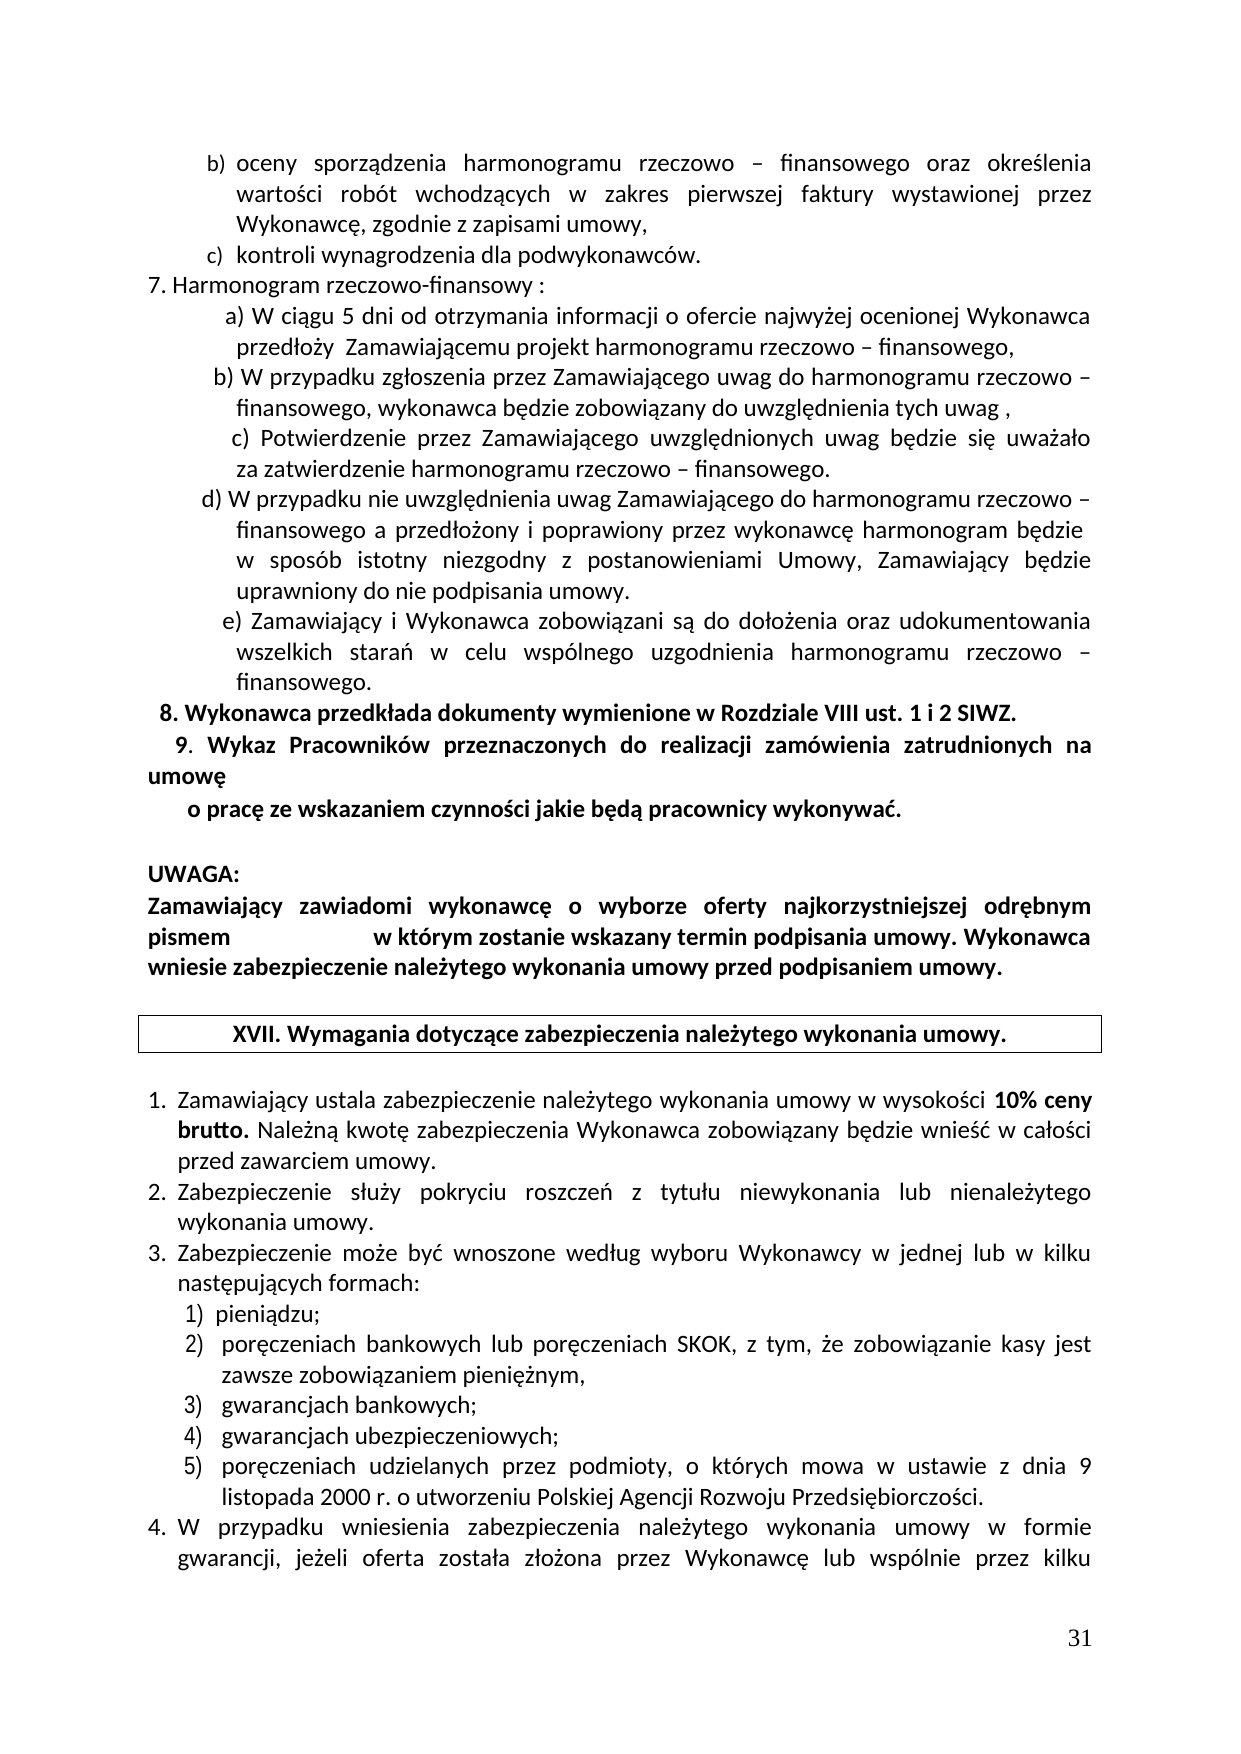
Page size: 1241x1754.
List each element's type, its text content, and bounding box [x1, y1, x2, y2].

list poręczeniach bankowych lub poręczeniach SKOK, z tym, że zobowiązanie kasy jest zawsze zobowiązaniem pieniężnym, [185, 1328, 1093, 1389]
list o pracę ze wskazaniem czynności jakie będą pracownicy wykonywać. [148, 793, 1093, 823]
text a) W ciągu 5 dni od otrzymania informacji o ofercie najwyżej ocenionej Wykonawca przedłoży Zamawiającemu projekt harmonogramu rzeczowo – finansowego, [166, 300, 1093, 361]
list Zamawiający zawiadomi wykonawcę o wyborze oferty najkorzystniejszej odrębnym pismem w którym zostanie wskazany termin podpisania umowy. Wykonawca wniesie zabezpieczenie należytego wykonania umowy przed podpisaniem umowy. [148, 891, 1093, 982]
list Zabezpieczenie może być wnoszone według wyboru Wykonawcy w jednej lub w kilku następujących formach: [148, 1237, 1093, 1298]
text d) W przypadku nie uwzględnienia uwag Zamawiającego do harmonogramu rzeczowo – finansowego a przedłożony i poprawiony przez wykonawcę harmonogram będzie w sposób istotny niezgodny z postanowieniami Umowy, Zamawiający będzie uprawniony do nie podpisania umowy. [166, 483, 1093, 605]
text e) Zamawiający i Wykonawca zobowiązani są do dołożenia oraz udokumentowania wszelkich starań w celu wspólnego uzgodnienia harmonogramu rzeczowo – finansowego. [159, 605, 1093, 697]
text 7. Harmonogram rzeczowo-finansowy : [148, 270, 1093, 300]
list 9. Wykaz Pracowników przeznaczonych do realizacji zamówienia zatrudnionych na umowę [148, 729, 1093, 791]
list oceny sporządzenia harmonogramu rzeczowo – finansowego oraz określenia wartości robót wchodzących w zakres pierwszej faktury wystawionej przez Wykonawcę, zgodnie z zapisami umowy, [207, 148, 1093, 239]
subtitle XVII. Wymagania dotyczące zabezpieczenia należytego wykonania umowy. [139, 1016, 1101, 1052]
list Zabezpieczenie służy pokryciu roszczeń z tytułu niewykonania lub nienależytego wykonania umowy. [148, 1176, 1093, 1237]
text 8. Wykonawca przedkłada dokumenty wymienione w Rozdziale VIII ust. 1 i 2 SIWZ. [159, 697, 1093, 727]
list gwarancjach bankowych; [184, 1389, 1093, 1420]
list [148, 1511, 1093, 1572]
list Zamawiający ustala zabezpieczenie należytego wykonania umowy w wysokości 10% ceny brutto. Należną kwotę zabezpieczenia Wykonawca zobowiązany będzie wnieść w całości przed zawarciem umowy. [148, 1084, 1093, 1176]
list gwarancjach ubezpieczeniowych; [184, 1420, 1093, 1450]
text c) Potwierdzenie przez Zamawiającego uwzględnionych uwag będzie się uważało za zatwierdzenie harmonogramu rzeczowo – finansowego. [166, 422, 1093, 483]
list poręczeniach udzielanych przez podmioty, o których mowa w ustawie z dnia 9 listopada 2000 r. o utworzeniu Polskiej Agencji Rozwoju Przedsiębiorczości. [184, 1450, 1093, 1511]
list pieniądzu; [185, 1298, 1093, 1328]
text b) W przypadku zgłoszenia przez Zamawiającego uwag do harmonogramu rzeczowo – finansowego, wykonawca będzie zobowiązany do uwzględnienia tych uwag , [166, 361, 1093, 422]
list UWAGA: [148, 858, 1093, 888]
list kontroli wynagrodzenia dla podwykonawców. [207, 239, 1093, 270]
